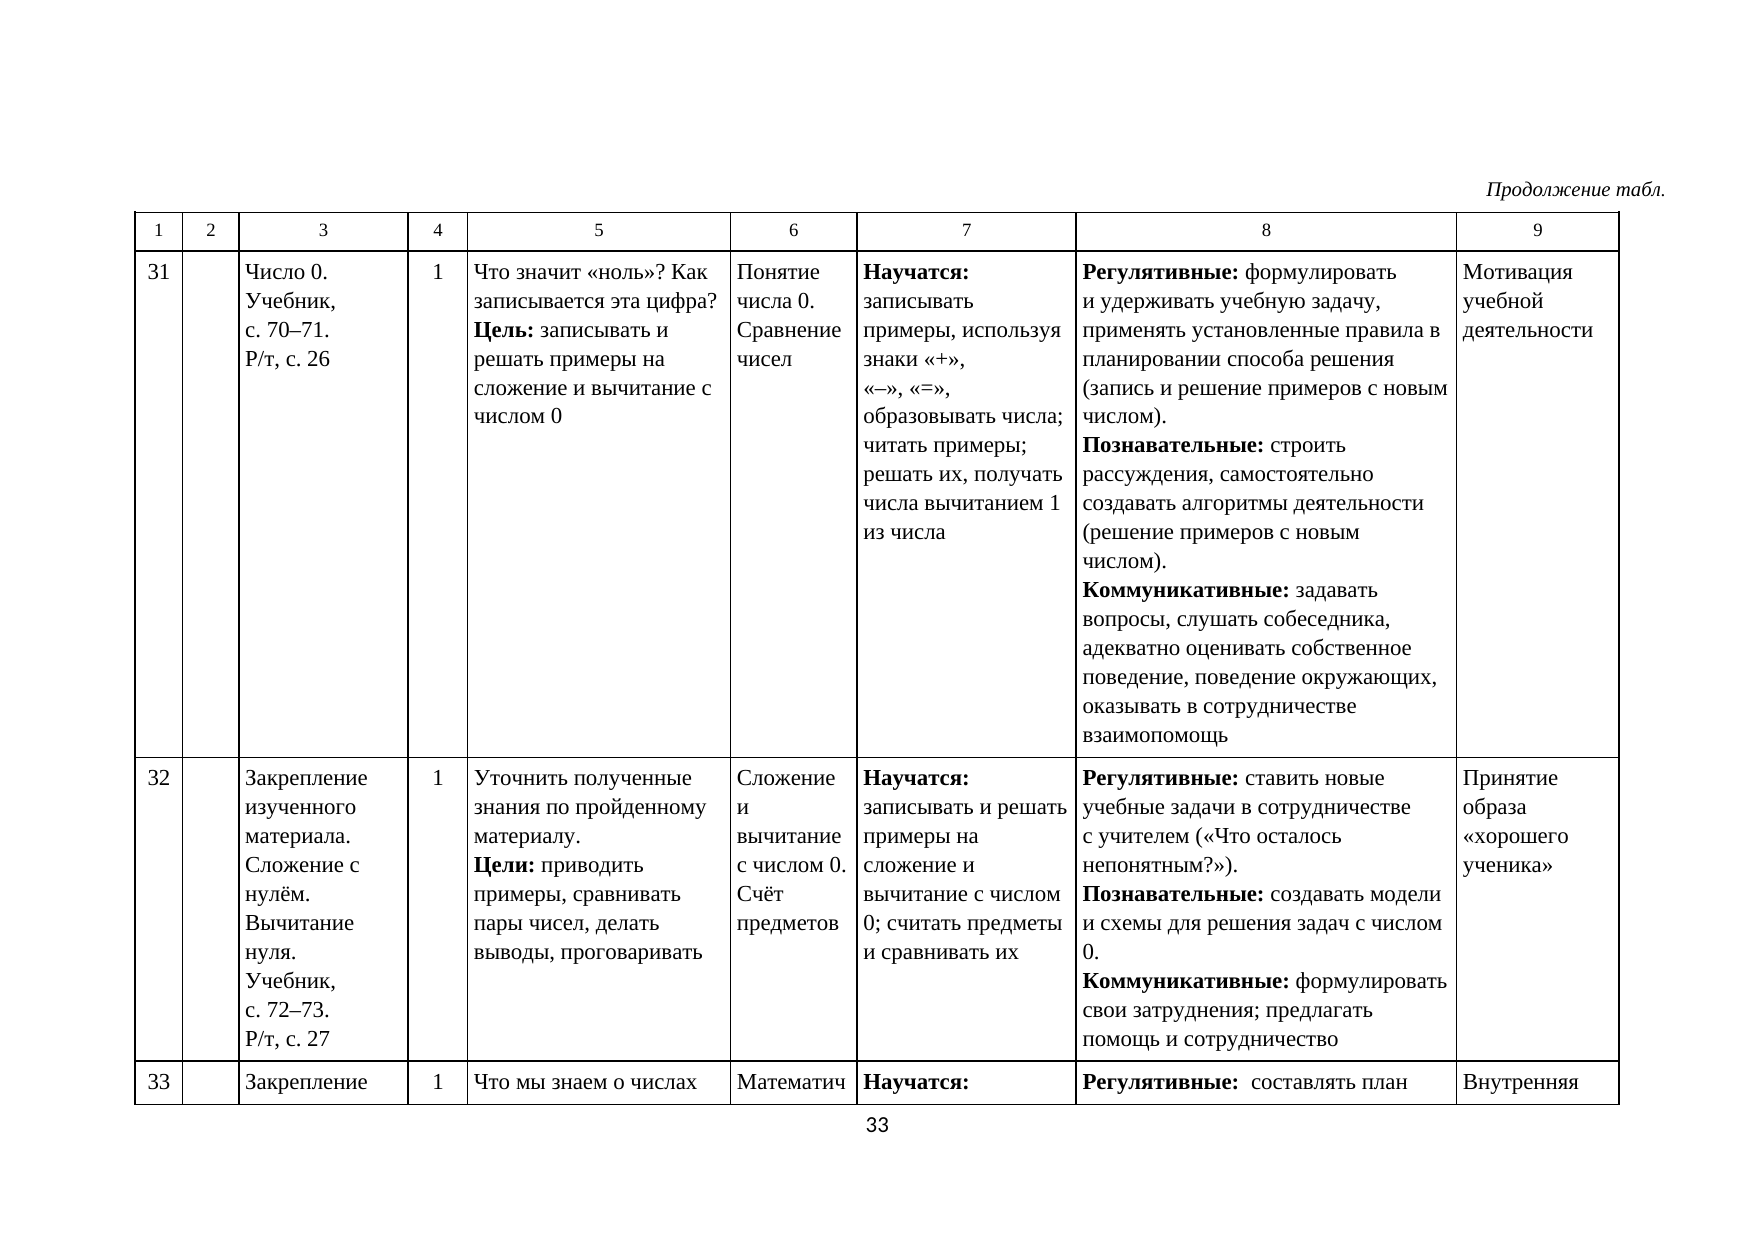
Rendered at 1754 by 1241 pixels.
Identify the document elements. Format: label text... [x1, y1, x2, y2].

table_header 8 [1077, 213, 1456, 250]
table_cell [1457, 1062, 1618, 1103]
table_header 2 [183, 213, 238, 250]
table_cell 31 [136, 252, 182, 756]
table_cell [183, 252, 238, 756]
table_header 1 [136, 213, 182, 250]
table_cell Принятие образа «хорошего ученика» [1457, 758, 1618, 1060]
table_cell Научатся: записывать и решать примеры на сложение и вычитание с числом 0; считать предметы и сравнивать их [858, 758, 1075, 1060]
table_header 4 [409, 213, 467, 250]
table_header 3 [240, 213, 407, 250]
table_header 5 [468, 213, 730, 250]
table_header 6 [731, 213, 856, 250]
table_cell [858, 1062, 1075, 1103]
table_cell Научатся: записывать примеры, используя знаки «+», «–», «=», образовывать числа; читать примеры; решать их, получать числа вычитанием 1 из числа [858, 252, 1075, 756]
table_cell [183, 758, 238, 1060]
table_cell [1077, 1062, 1456, 1103]
table_cell Мотивация учебной деятельности [1457, 252, 1618, 756]
table_cell Сложение и вычитание с числом 0. Счёт предметов [731, 758, 856, 1060]
table_header 7 [858, 213, 1075, 250]
table_cell Понятие числа 0. Сравнение чисел [731, 252, 856, 756]
table_cell [183, 1062, 238, 1103]
table_cell 33 [136, 1062, 182, 1103]
table_cell Число 0. Учебник, с. 70–71. Р/т, с. 26 [240, 252, 407, 756]
table_cell 1 [409, 758, 467, 1060]
table_cell Регулятивные: ставить новые учебные задачи в сотрудничестве с учителем («Что осталось непонятным?»). Познавательные: создавать модели и схемы для решения задач с числом 0. Коммуникативные: формулировать свои затруднения; предлагать помощь и сотрудничество [1077, 758, 1456, 1060]
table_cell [468, 1062, 730, 1103]
table_header 9 [1457, 213, 1618, 250]
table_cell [240, 1062, 407, 1103]
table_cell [731, 1062, 856, 1103]
table_cell 1 [409, 1062, 467, 1103]
table_cell 32 [136, 758, 182, 1060]
table_cell 1 [409, 252, 467, 756]
table_cell Закрепление изученного материала. Сложение с нулём. Вычитание нуля. Учебник, с. 72–73. Р/т, с. 27 [240, 758, 407, 1060]
text Продолжение табл. [89, 177, 1665, 201]
table_cell Что значит «ноль»? Как записывается эта цифра? Цель: записывать и решать примеры на сложение и вычитание с числом 0 [468, 252, 730, 756]
table_cell Уточнить полученные знания по пройденному материалу. Цели: приводить примеры, сравнивать пары чисел, делать выводы, проговаривать [468, 758, 730, 1060]
table_cell Регулятивные: формулировать и удерживать учебную задачу, применять установленные правила в планировании способа решения (запись и решение примеров с новым числом). Познавательные: строить рассуждения, самостоятельно создавать алгоритмы деятельности (решение примеров с новым числом). Коммуникативные: задавать вопросы, слушать собеседника, адекватно оценивать собственное поведение, поведение окружающих, оказывать в сотрудничестве взаимопомощь [1077, 252, 1456, 756]
